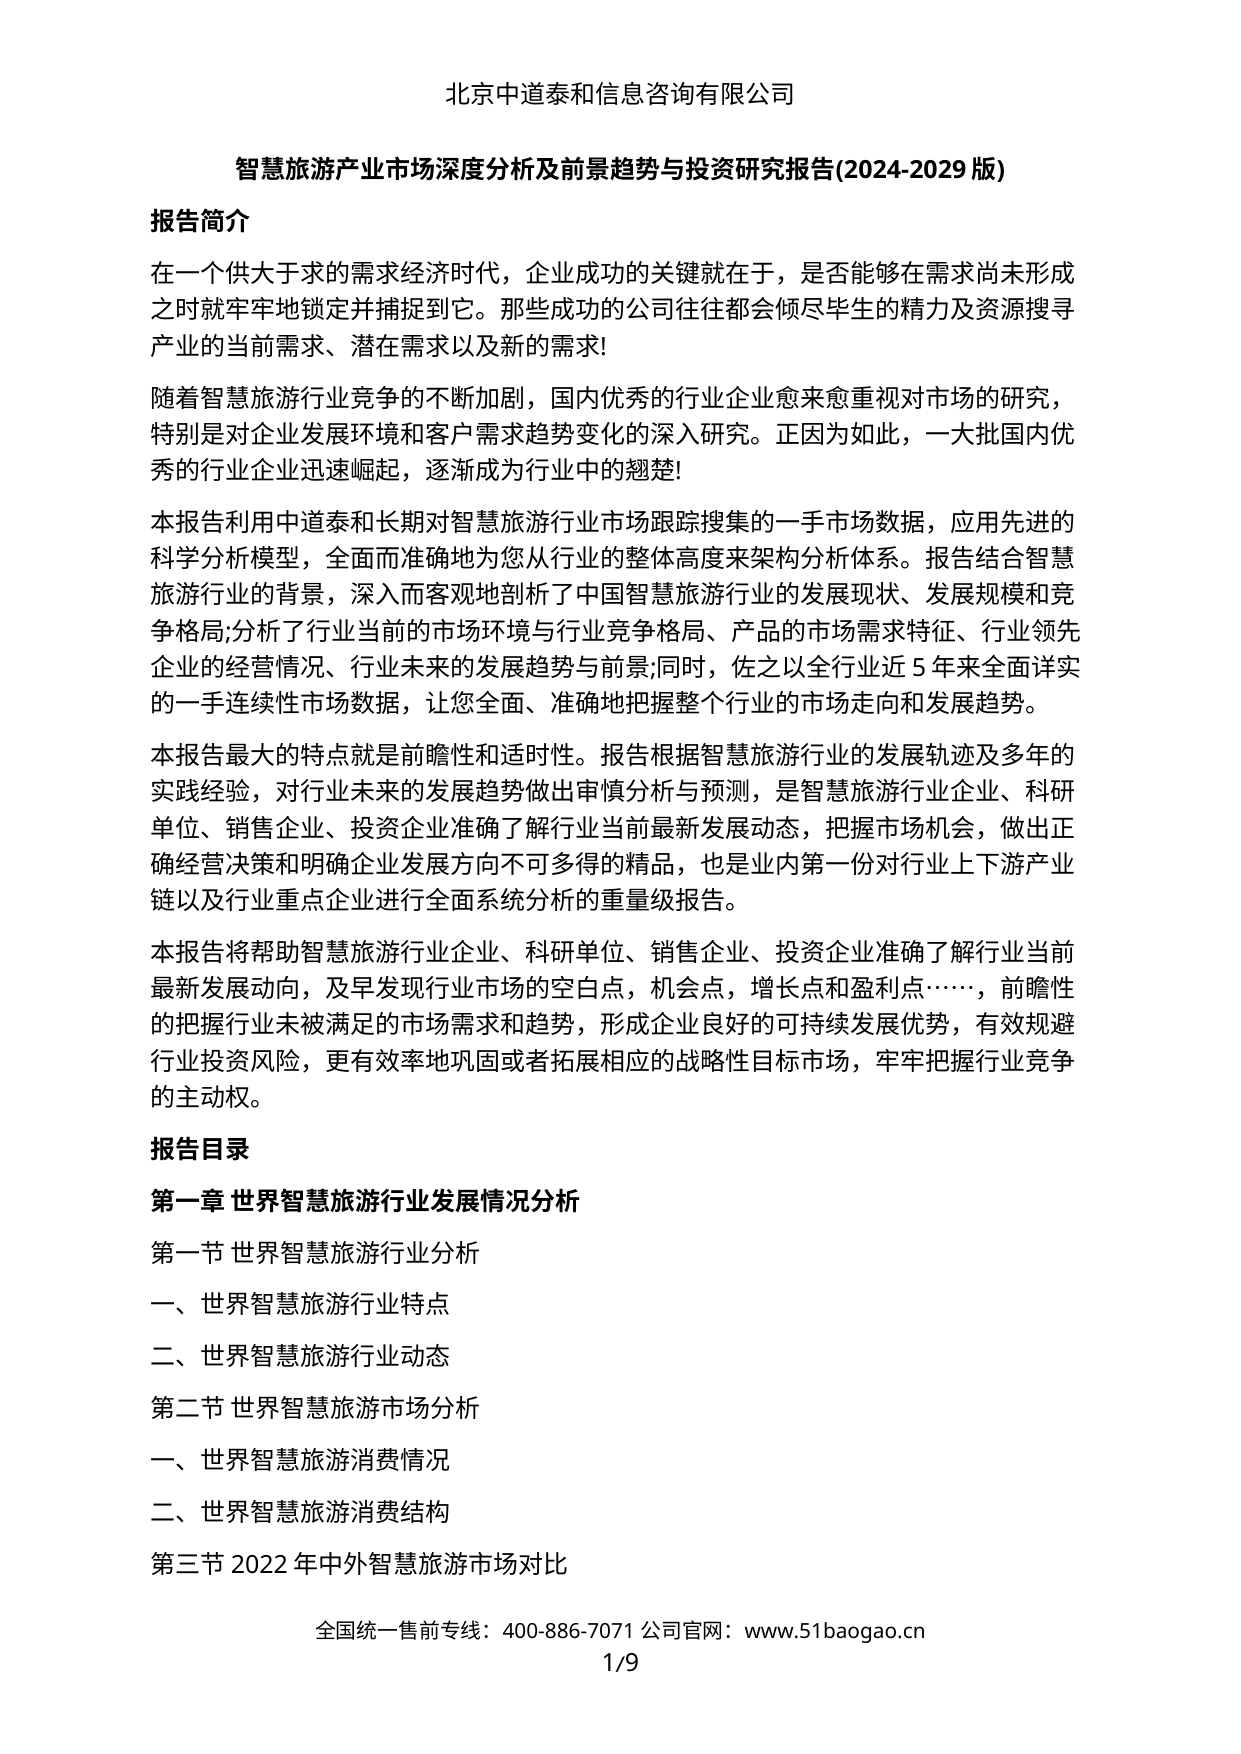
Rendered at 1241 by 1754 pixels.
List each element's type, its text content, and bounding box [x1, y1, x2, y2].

text 本报告最大的特点就是前瞻性和适时性。报告根据智慧旅游行业的发展轨迹及多年的实践经验，对行业未来的发展趋势做出审慎分析与预测，是智慧旅游行业企业、科研单位、销售企业、投资企业准确了解行业当前最新发展动态，把握市场机会，做出正确经营决策和明确企业发展方向不可多得的精品，也是业内第一份对行业上下游产业链以及行业重点企业进行全面系统分析的重量级报告。 [150, 736, 1090, 917]
text 一、世界智慧旅游行业特点 [150, 1285, 1090, 1321]
text 本报告将帮助智慧旅游行业企业、科研单位、销售企业、投资企业准确了解行业当前最新发展动向，及早发现行业市场的空白点，机会点，增长点和盈利点……，前瞻性的把握行业未被满足的市场需求和趋势，形成企业良好的可持续发展优势，有效规避行业投资风险，更有效率地巩固或者拓展相应的战略性目标市场，牢牢把握行业竞争的主动权。 [150, 932, 1090, 1114]
text 二、世界智慧旅游消费结构 [150, 1492, 1090, 1529]
text 二、世界智慧旅游行业动态 [150, 1337, 1090, 1373]
text 在一个供大于求的需求经济时代，企业成功的关键就在于，是否能够在需求尚未形成之时就牢牢地锁定并捕捉到它。那些成功的公司往往都会倾尽毕生的精力及资源搜寻产业的当前需求、潜在需求以及新的需求! [150, 254, 1090, 362]
text 报告目录 [150, 1129, 1090, 1166]
text 第二节 世界智慧旅游市场分析 [150, 1389, 1090, 1425]
text 一、世界智慧旅游消费情况 [150, 1441, 1090, 1477]
text 第一节 世界智慧旅游行业分析 [150, 1233, 1090, 1269]
text 第三节 2022年中外智慧旅游市场对比 [150, 1544, 1090, 1581]
text 随着智慧旅游行业竞争的不断加剧，国内优秀的行业企业愈来愈重视对市场的研究，特别是对企业发展环境和客户需求趋势变化的深入研究。正因为如此，一大批国内优秀的行业企业迅速崛起，逐渐成为行业中的翘楚! [150, 378, 1090, 487]
text 第一章 世界智慧旅游行业发展情况分析 [150, 1181, 1090, 1217]
text 本报告利用中道泰和长期对智慧旅游行业市场跟踪搜集的一手市场数据，应用先进的科学分析模型，全面而准确地为您从行业的整体高度来架构分析体系。报告结合智慧旅游行业的背景，深入而客观地剖析了中国智慧旅游行业的发展现状、发展规模和竞争格局;分析了行业当前的市场环境与行业竞争格局、产品的市场需求特征、行业领先企业的经营情况、行业未来的发展趋势与前景;同时，佐之以全行业近5年来全面详实的一手连续性市场数据，让您全面、准确地把握整个行业的市场走向和发展趋势。 [150, 502, 1090, 720]
text 报告简介 [150, 202, 1090, 238]
text 智慧旅游产业市场深度分析及前景趋势与投资研究报告(2024-2029版) [150, 150, 1090, 186]
